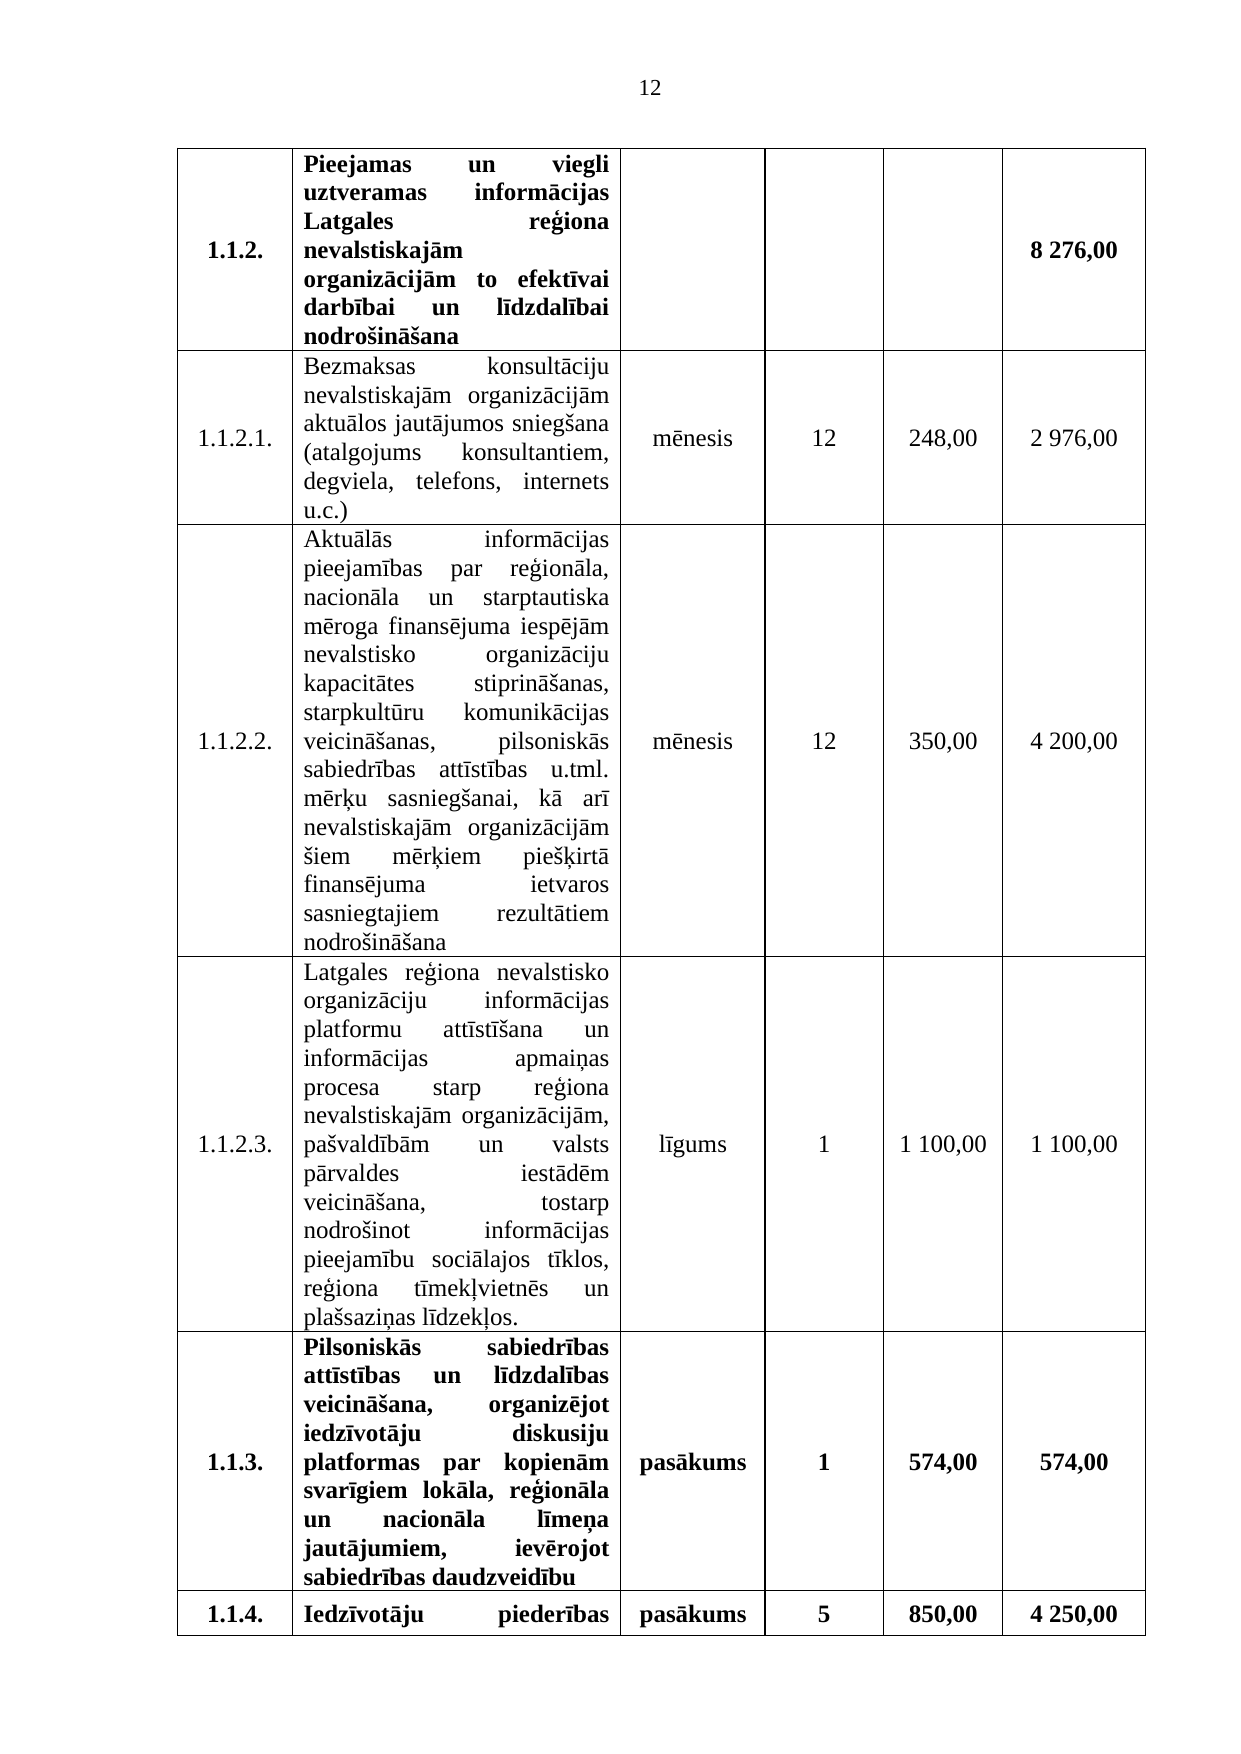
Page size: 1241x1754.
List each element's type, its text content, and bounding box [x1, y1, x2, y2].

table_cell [293, 1591, 620, 1635]
table_cell līgums [621, 957, 764, 1331]
table_cell 1 [766, 957, 883, 1331]
table_cell 850,00 [884, 1591, 1002, 1635]
table_cell 1.1.3. [178, 1332, 292, 1590]
table_cell 1 100,00 [884, 957, 1002, 1331]
table_cell Latgales reģiona nevalstisko organizāciju informācijas platformu attīstīšana un informācijas apmaiņas procesa starp reģiona nevalstiskajām organizācijām, pašvaldībām un valsts pārvaldes iestādēm veicināšana, tostarp nodrošinot informācijas pieejamību sociālajos tīklos, reģiona tīmekļvietnēs un plašsaziņas līdzekļos. [293, 957, 620, 1331]
table_cell mēnesis [621, 525, 764, 956]
table_cell 12 [766, 351, 883, 523]
table_cell Aktuālās informācijas pieejamības par reģionāla, nacionāla un starptautiska mēroga finansējuma iespējām nevalstisko organizāciju kapacitātes stiprināšanas, starpkultūru komunikācijas veicināšanas, pilsoniskās sabiedrības attīstības u.tml. mērķu sasniegšanai, kā arī nevalstiskajām organizācijām šiem mērķiem piešķirtā finansējuma ietvaros sasniegtajiem rezultātiem nodrošināšana [293, 525, 620, 956]
table_cell 1.1.2. [178, 149, 292, 350]
table_cell 1.1.2.2. [178, 525, 292, 956]
table_cell 4 200,00 [1003, 525, 1145, 956]
table_cell [621, 149, 764, 350]
table_cell [884, 149, 1002, 350]
table_cell Pieejamas un viegli uztveramas informācijas Latgales reģiona nevalstiskajām organizācijām to efektīvai darbībai un līdzdalībai nodrošināšana [293, 149, 620, 350]
table_cell 4 250,00 [1003, 1591, 1145, 1635]
table_cell 1 [766, 1332, 883, 1590]
table_cell 1.1.2.1. [178, 351, 292, 523]
table_cell pasākums [621, 1591, 764, 1635]
table_cell 8 276,00 [1003, 149, 1145, 350]
table_cell 574,00 [1003, 1332, 1145, 1590]
table_cell 1.1.2.3. [178, 957, 292, 1331]
table_cell 1.1.4. [178, 1591, 292, 1635]
table_cell 1 100,00 [1003, 957, 1145, 1331]
table_cell Pilsoniskās sabiedrības attīstības un līdzdalības veicināšana, organizējot iedzīvotāju diskusiju platformas par kopienām svarīgiem lokāla, reģionāla un nacionāla līmeņa jautājumiem, ievērojot sabiedrības daudzveidību [293, 1332, 620, 1590]
table_cell pasākums [621, 1332, 764, 1590]
table_cell [766, 149, 883, 350]
table_cell 2 976,00 [1003, 351, 1145, 523]
table_cell 574,00 [884, 1332, 1002, 1590]
table_cell 350,00 [884, 525, 1002, 956]
table_cell Bezmaksas konsultāciju nevalstiskajām organizācijām aktuālos jautājumos sniegšana (atalgojums konsultantiem, degviela, telefons, internets u.c.) [293, 351, 620, 523]
table_cell mēnesis [621, 351, 764, 523]
table_cell 12 [766, 525, 883, 956]
table_cell 5 [766, 1591, 883, 1635]
table_cell 248,00 [884, 351, 1002, 523]
